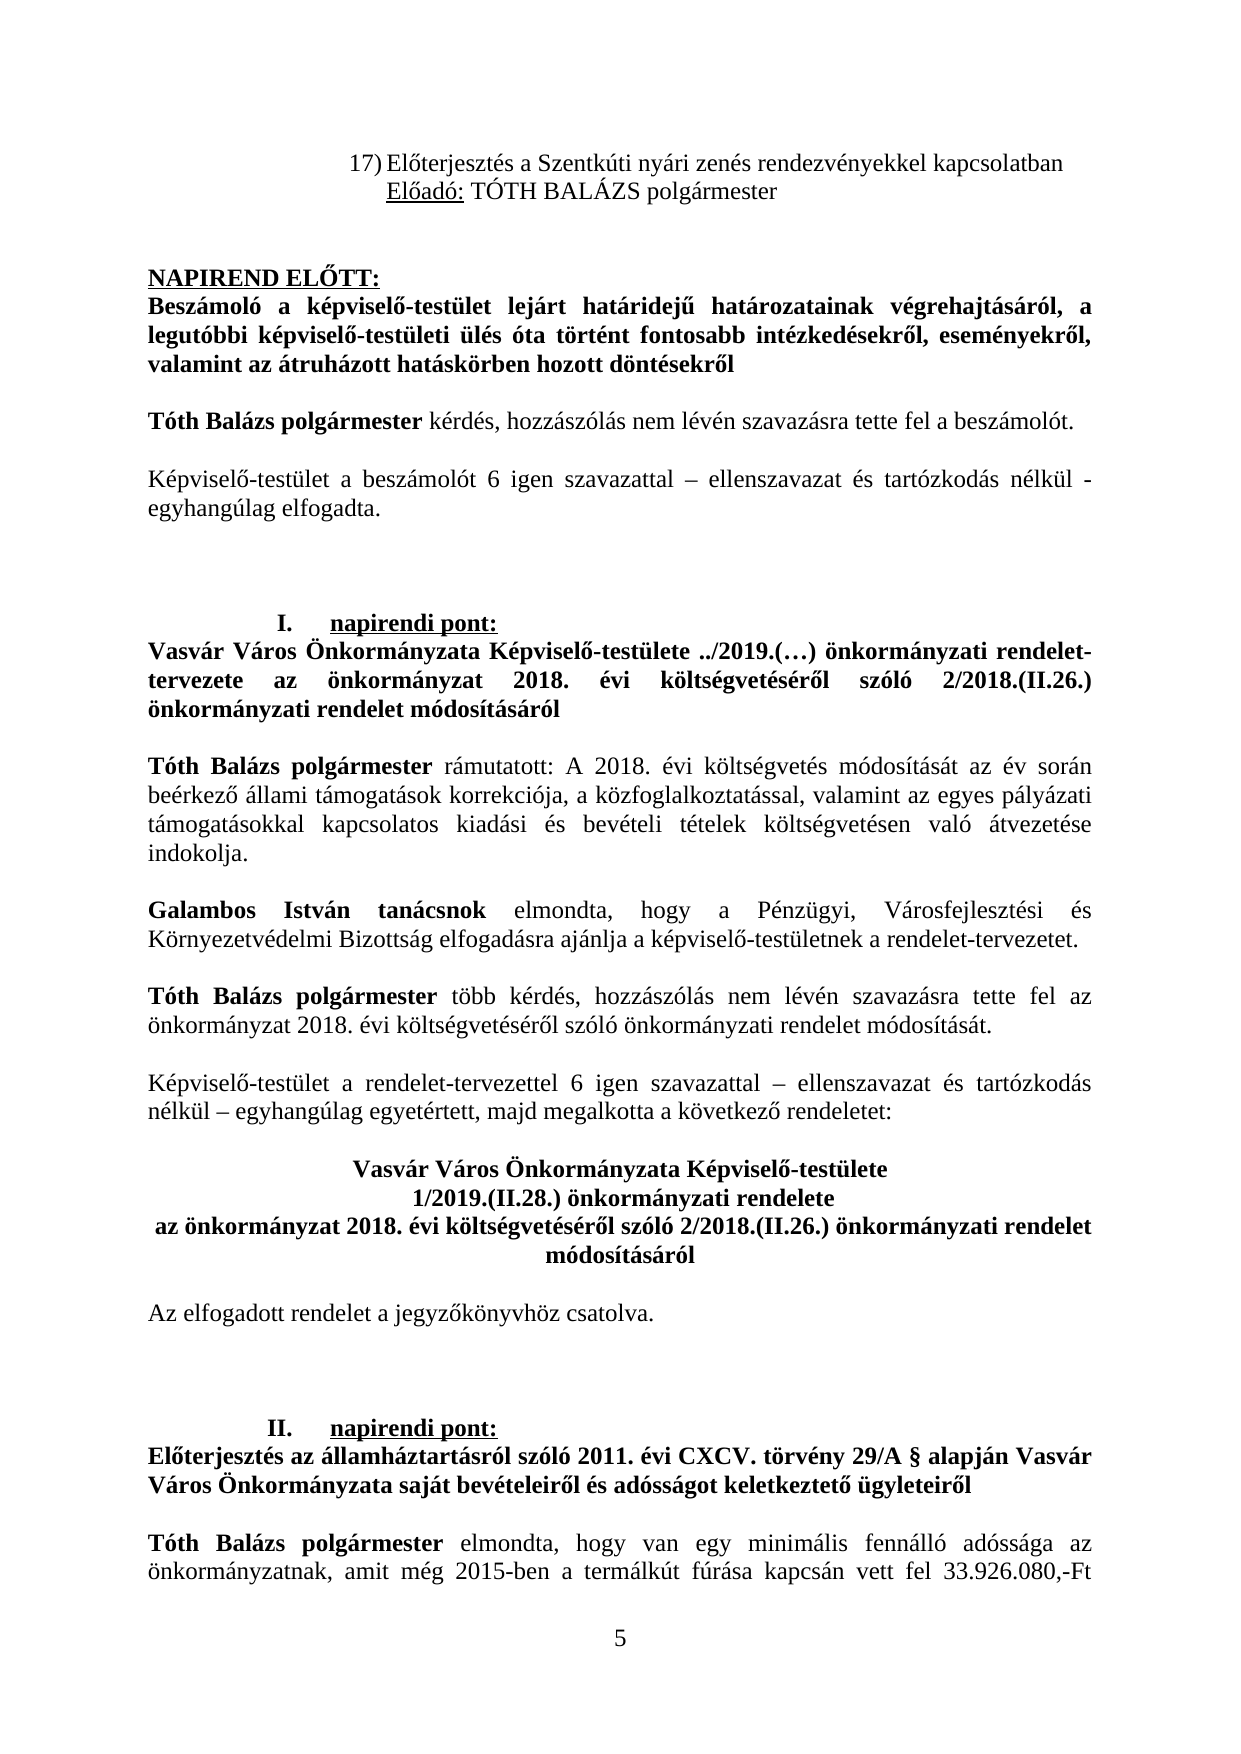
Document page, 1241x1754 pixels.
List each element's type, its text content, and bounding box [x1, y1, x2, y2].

list Előterjesztés a Szentkúti nyári zenés rendezvényekkel kapcsolatban [349, 148, 1093, 176]
text NAPIREND ELŐTT: [148, 263, 1093, 291]
list napirendi pont: [292, 1413, 1093, 1441]
text Tóth Balázs polgármester kérdés, hozzászólás nem lévén szavazásra tette fel a beszámolót. [148, 406, 1093, 435]
text Az elfogadott rendelet a jegyzőkönyvhöz csatolva. [148, 1298, 1093, 1326]
text az önkormányzat 2018. évi költségvetéséről szóló 2/2018.(II.26.) önkormányzati rendelet módosításáról [148, 1211, 1093, 1269]
text Előadó: TÓTH BALÁZS polgármester [314, 176, 1093, 205]
text Galambos István tanácsnok elmondta, hogy a Pénzügyi, Városfejlesztési és Környezetvédelmi Bizottság elfogadásra ajánlja a képviselő-testületnek a rendelet-tervezetet. [148, 895, 1093, 953]
list Képviselő-testület a rendelet-tervezettel 6 igen szavazattal – ellenszavazat és tartózkodás nélkül – egyhangúlag egyetértett, majd megalkotta a következő rendeletet: [148, 1068, 1093, 1125]
text Tóth Balázs polgármester rámutatott: A 2018. évi költségvetés módosítását az év során beérkező állami támogatások korrekciója, a közfoglalkoztatással, valamint az egyes pályázati támogatásokkal kapcsolatos kiadási és bevételi tételek költségvetésen való átvezetése indokolja. [148, 751, 1093, 866]
text Vasvár Város Önkormányzata Képviselő-testülete ../2019.(…) önkormányzati rendelet-tervezete az önkormányzat 2018. évi költségvetéséről szóló 2/2018.(II.26.) önkormányzati rendelet módosításáról [148, 636, 1093, 723]
text Vasvár Város Önkormányzata Képviselő-testülete [148, 1154, 1093, 1183]
text Képviselő-testület a beszámolót 6 igen szavazattal – ellenszavazat és tartózkodás nélkül - egyhangúlag elfogadta. [148, 464, 1093, 521]
text Tóth Balázs polgármester több kérdés, hozzászólás nem lévén szavazásra tette fel az önkormányzat 2018. évi költségvetéséről szóló önkormányzati rendelet módosítását. [148, 981, 1093, 1039]
list napirendi pont: [292, 608, 1093, 636]
text Előterjesztés az államháztartásról szóló 2011. évi CXCV. törvény 29/A § alapján Vasvár Város Önkormányzata saját bevételeiről és adósságot keletkeztető ügyleteiről [148, 1441, 1093, 1499]
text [148, 1528, 1093, 1585]
text Beszámoló a képviselő-testület lejárt határidejű határozatainak végrehajtásáról, a legutóbbi képviselő-testületi ülés óta történt fontosabb intézkedésekről, eseményekről, valamint az átruházott hatáskörben hozott döntésekről [148, 291, 1093, 378]
text 1/2019.(II.28.) önkormányzati rendelete [148, 1183, 1093, 1211]
